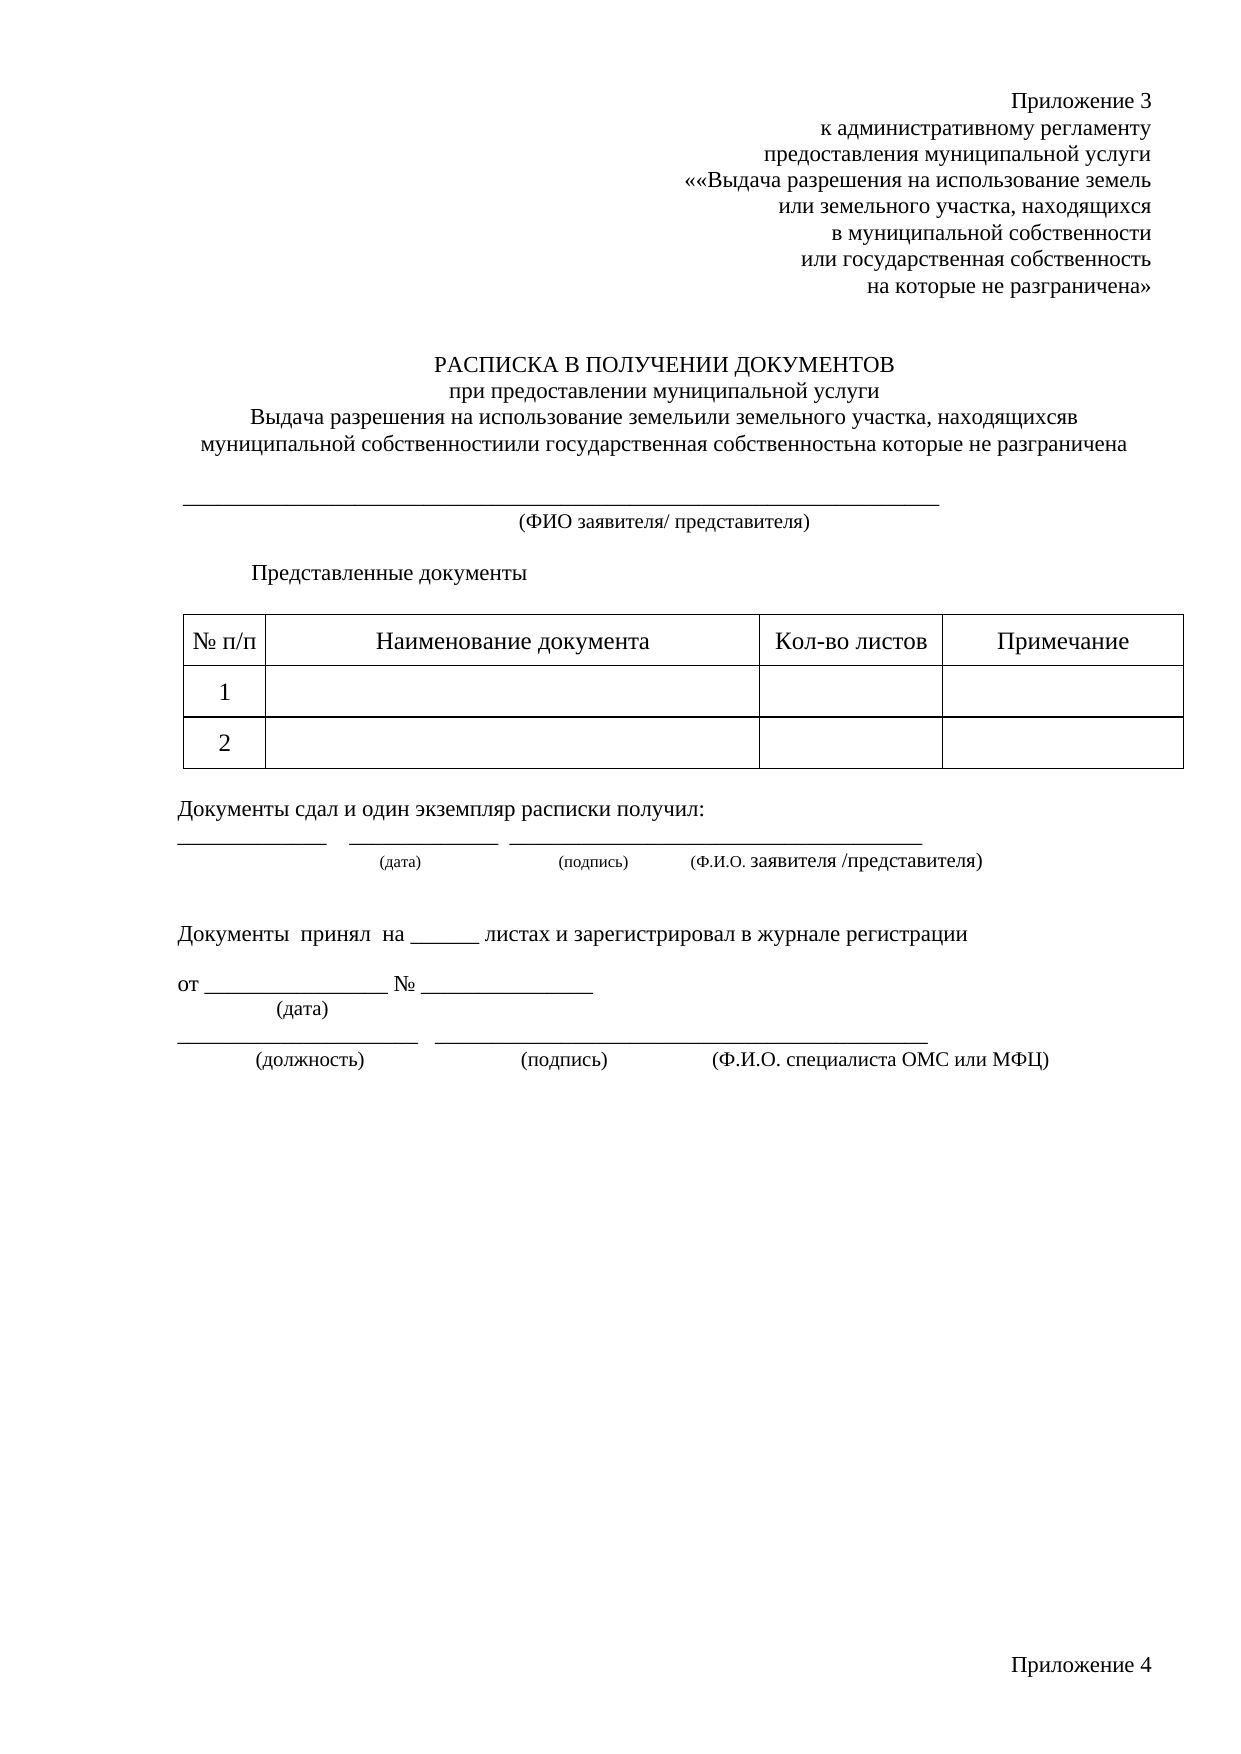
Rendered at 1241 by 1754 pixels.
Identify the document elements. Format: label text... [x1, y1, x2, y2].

table_header Наименование документа [266, 615, 759, 665]
table_cell 1 [184, 666, 265, 716]
text или государственная собственность [177, 245, 1152, 272]
text ««Выдача разрешения на использование земель [177, 166, 1152, 193]
text Выдача разрешения на использование земельили земельного участка, находящихсяв муниципальной собственностиили государственная собственностьна которые не разграничена [177, 403, 1152, 456]
text (должность) (подпись) (Ф.И.О. специалиста ОМС или МФЦ) [177, 1047, 1152, 1071]
text (дата) (подпись) (Ф.И.О. заявителя /представителя) [177, 848, 1152, 872]
text Приложение 4 [177, 1651, 1152, 1677]
table_header Кол-во листов [760, 615, 942, 665]
table_cell [943, 718, 1183, 767]
table_header Примечание [943, 615, 1183, 665]
table_header № п/п [184, 615, 265, 665]
text __________________________________________________________________ [177, 482, 1152, 509]
table_cell [266, 666, 759, 716]
text или земельного участка, находящихся [177, 193, 1152, 219]
text _____________________ ___________________________________________ [177, 1020, 1152, 1047]
text Представленные документы [177, 559, 1152, 586]
text _____________ _____________ ____________________________________ [177, 821, 1152, 848]
text на которые не разграничена» [177, 272, 1152, 298]
text при предоставлении муниципальной услуги [177, 377, 1152, 403]
text Приложение 3 [177, 87, 1152, 113]
text (дата) [177, 996, 1152, 1020]
text Документы принял на ______ листах и зарегистрировал в журнале регистрации [177, 919, 1152, 946]
text РАСПИСКА В ПОЛУЧЕНИИ ДОКУМЕНТОВ [177, 351, 1152, 377]
table_cell [760, 718, 942, 767]
table_cell [760, 666, 942, 716]
text Документы сдал и один экземпляр расписки получил: [177, 795, 1152, 821]
text предоставления муниципальной услуги [177, 140, 1152, 166]
text от ________________ № _______________ [177, 970, 1152, 996]
text в муниципальной собственности [177, 219, 1152, 245]
table_cell 2 [184, 718, 265, 767]
table_cell [943, 666, 1183, 716]
text к административному регламенту [177, 113, 1152, 140]
table_cell [266, 718, 759, 767]
text (ФИО заявителя/ представителя) [177, 509, 1152, 533]
